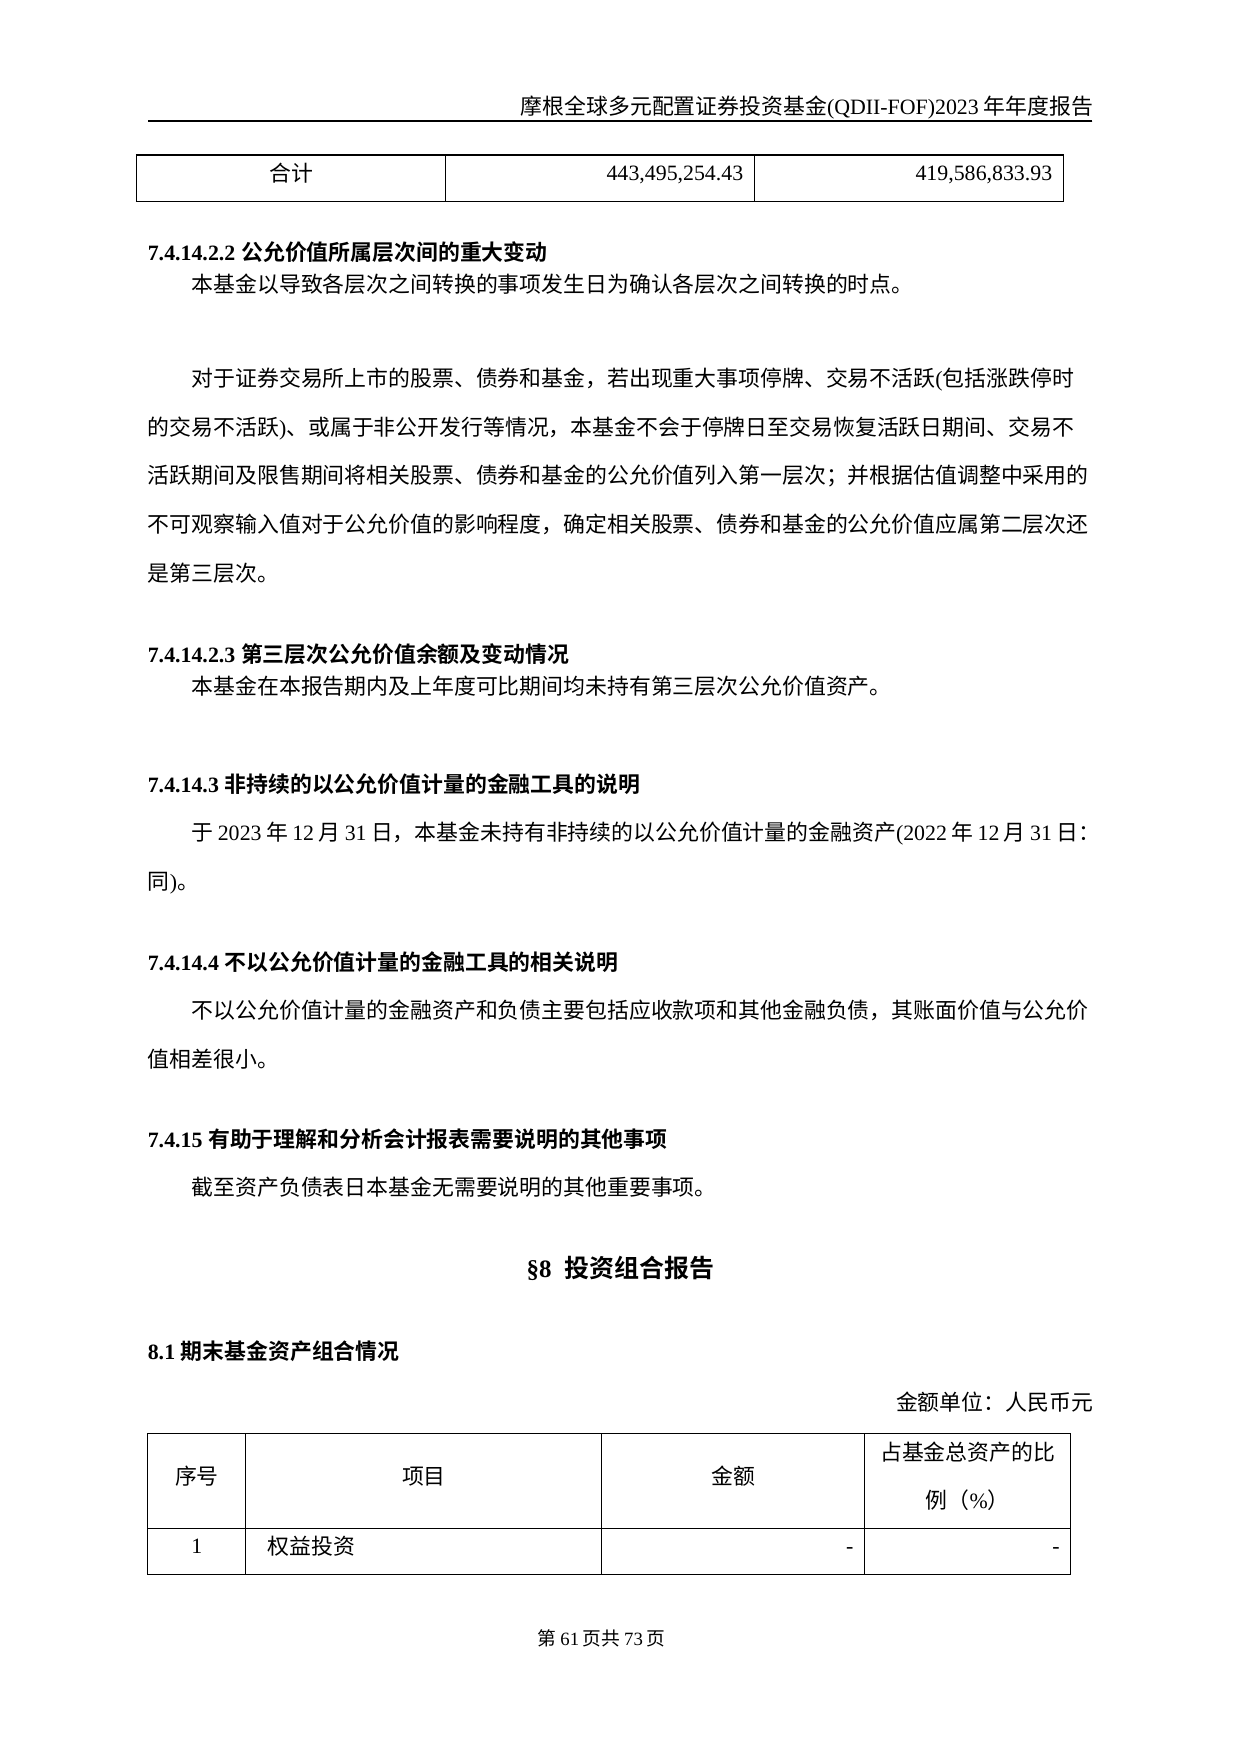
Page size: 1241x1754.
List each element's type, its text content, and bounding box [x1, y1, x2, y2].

table_cell 合计 [137, 156, 445, 201]
text 截至资产负债表日本基金无需要说明的其他重要事项。 [148, 1169, 1092, 1202]
table_cell 1 [148, 1529, 245, 1574]
table_header 占基金总资产的比例（%） [865, 1434, 1070, 1528]
text 7.4.14.4 不以公允价值计量的金融工具的相关说明 [148, 944, 1092, 977]
table_cell - [865, 1529, 1070, 1574]
text 对于证券交易所上市的股票、债券和基金，若出现重大事项停牌、交易不活跃(包括涨跌停时的交易不活跃)、或属于非公开发行等情况，本基金不会于停牌日至交易恢复活跃日期间、交易不活跃期间及限售期间将相关股票、债券和基金的公允价值列入第一层次；并根据估值调整中采用的不可观察输入值对于公允价值的影响程度，确定相关股票、债券和基金的公允价值应属第二层次还是第三层次。 [148, 360, 1092, 588]
subtitle 8.1 期末基金资产组合情况 [148, 1333, 1092, 1366]
table_cell 443,495,254.43 [446, 156, 754, 201]
text 7.4.14.3 非持续的以公允价值计量的金融工具的说明 [148, 766, 1092, 799]
text 7.4.14.2.2 公允价值所属层次间的重大变动 [148, 234, 1092, 267]
table_header 项目 [246, 1434, 601, 1528]
table_cell 权益投资 [246, 1529, 601, 1574]
table_cell 419,586,833.93 [755, 156, 1063, 201]
subtitle §8 投资组合报告 [148, 1234, 1092, 1299]
table_cell - [602, 1529, 864, 1574]
table_header 序号 [148, 1434, 245, 1528]
text 7.4.14.2.3 第三层次公允价值余额及变动情况 [148, 636, 1092, 669]
table_header 金额 [602, 1434, 864, 1528]
text 于2023年12月31日，本基金未持有非持续的以公允价值计量的金融资产(2022年12月31日：同)。 [148, 814, 1092, 896]
text 金额单位：人民币元 [149, 1385, 1092, 1417]
text 本基金在本报告期内及上年度可比期间均未持有第三层次公允价值资产。 [148, 669, 1092, 701]
text 7.4.15 有助于理解和分析会计报表需要说明的其他事项 [148, 1122, 1092, 1154]
text 本基金以导致各层次之间转换的事项发生日为确认各层次之间转换的时点。 [148, 267, 1092, 299]
text 不以公允价值计量的金融资产和负债主要包括应收款项和其他金融负债，其账面价值与公允价值相差很小。 [148, 992, 1092, 1074]
